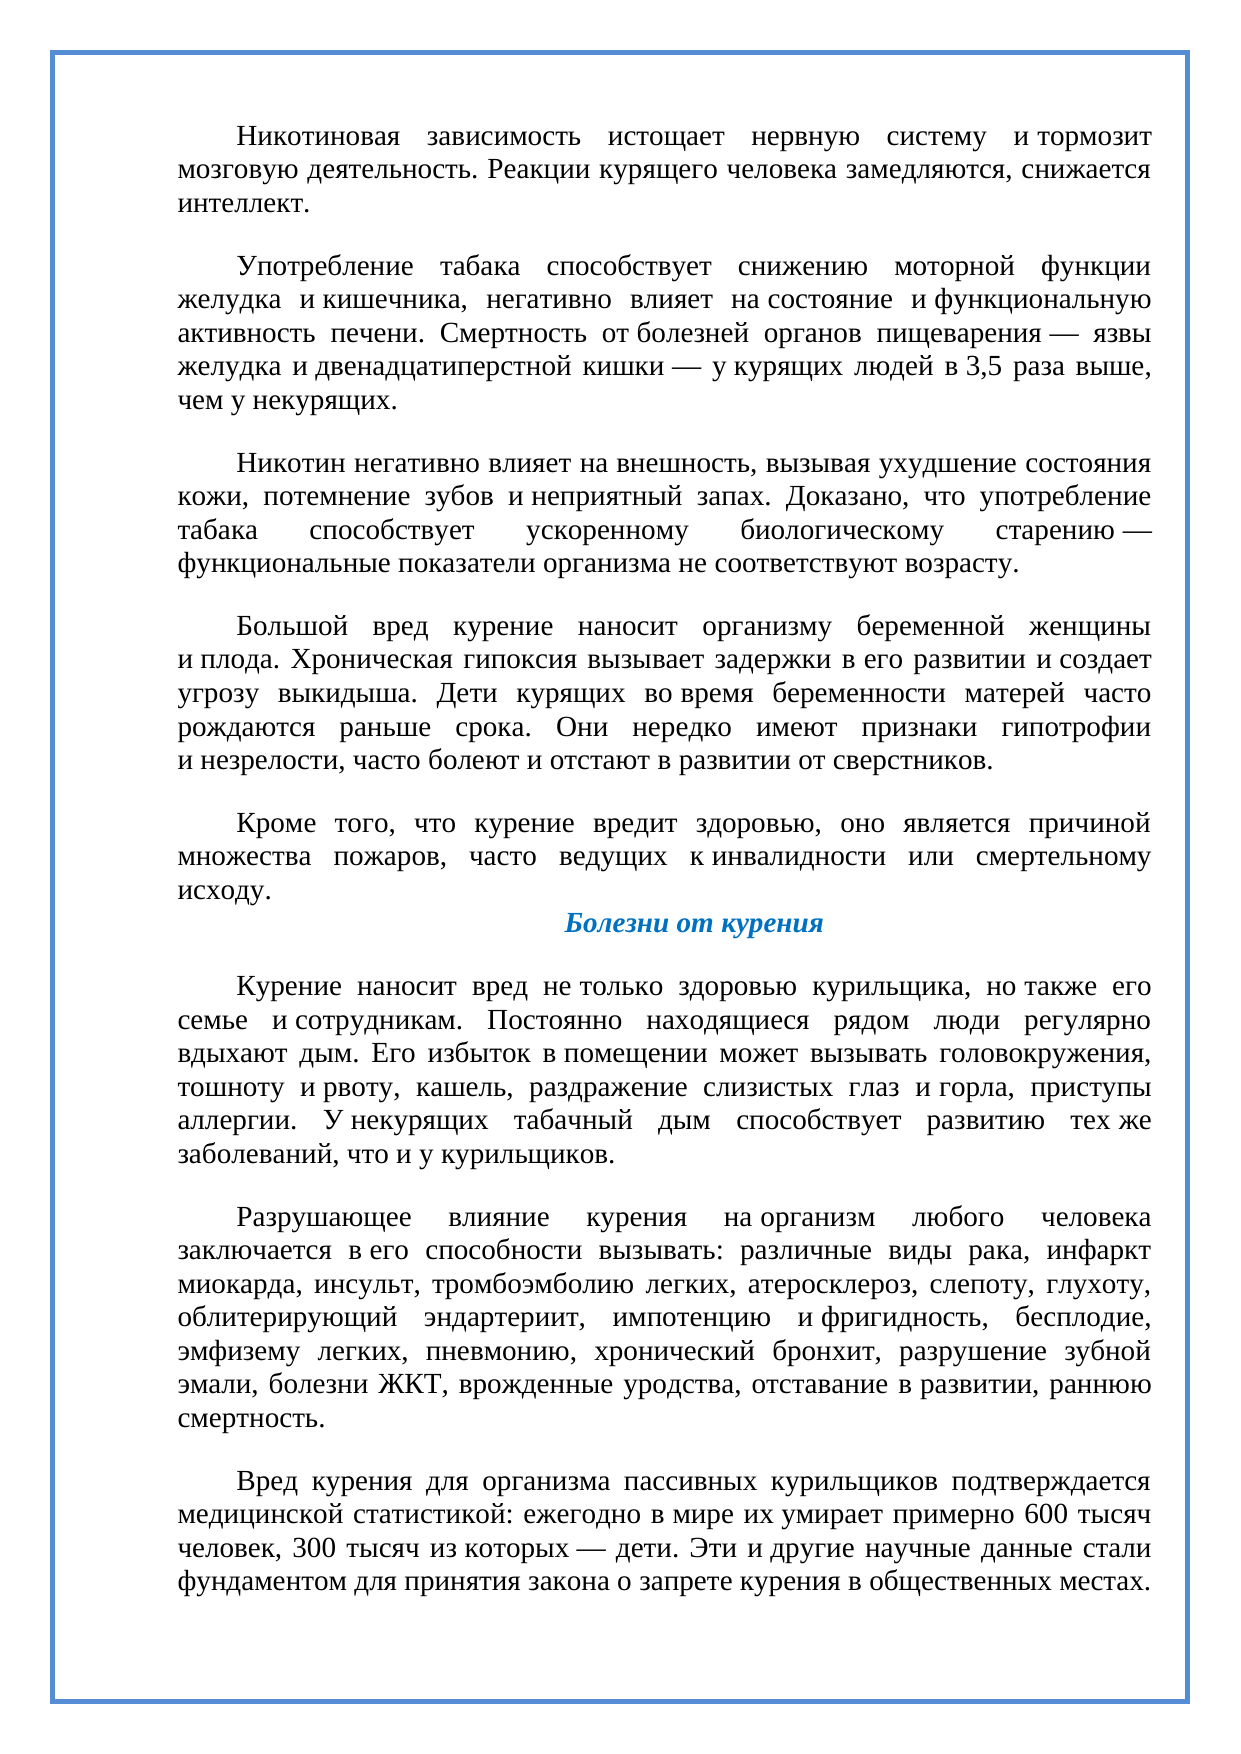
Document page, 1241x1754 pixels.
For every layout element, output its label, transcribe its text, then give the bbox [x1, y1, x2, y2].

text Разрушающее влияние курения на организм любого человека заключается в его способности вызывать: различные виды рака, инфаркт миокарда, инсульт, тромбоэмболию легких, атеросклероз, слепоту, глухоту, облитерирующий эндартериит, импотенцию и фригидность, бесплодие, эмфизему легких, пневмонию, хронический бронхит, разрушение зубной эмали, болезни ЖКТ, врожденные уродства, отставание в развитии, раннюю смертность. [177, 1199, 1152, 1433]
text Употребление табака способствует снижению моторной функции желудка и кишечника, негативно влияет на состояние и функциональную активность печени. Смертность от болезней органов пищеварения — язвы желудка и двенадцатиперстной кишки — у курящих людей в 3,5 раза выше, чем у некурящих. [177, 248, 1152, 416]
text Большой вред курение наносит организму беременной женщины и плода. Хроническая гипоксия вызывает задержки в его развитии и создает угрозу выкидыша. Дети курящих во время беременности матерей часто рождаются раньше срока. Они нередко имеют признаки гипотрофии и незрелости, часто болеют и отстают в развитии от сверстников. [177, 608, 1152, 776]
text Никотин негативно влияет на внешность, вызывая ухудшение состояния кожи, потемнение зубов и неприятный запах. Доказано, что употребление табака способствует ускоренному биологическому старению — функциональные показатели организма не соответствуют возрасту. [177, 445, 1152, 579]
text Вред курения для организма пассивных курильщиков подтверждается медицинской статистикой: ежегодно в мире их умирает примерно 600 тысяч человек, 300 тысяч из которых — дети. Эти и другие научные данные стали фундаментом для принятия закона о запрете курения в общественных местах. [177, 1463, 1152, 1597]
text Болезни от курения [177, 906, 1152, 939]
text Курение наносит вред не только здоровью курильщика, но также его семье и сотрудникам. Постоянно находящиеся рядом люди регулярно вдыхают дым. Его избыток в помещении может вызывать головокружения, тошноту и рвоту, кашель, раздражение слизистых глаз и горла, приступы аллергии. У некурящих табачный дым способствует развитию тех же заболеваний, что и у курильщиков. [177, 968, 1152, 1169]
text Никотиновая зависимость истощает нервную систему и тормозит мозговую деятельность. Реакции курящего человека замедляются, снижается интеллект. [177, 118, 1152, 219]
text Кроме того, что курение вредит здоровью, оно является причиной множества пожаров, часто ведущих к инвалидности или смертельному исходу. [177, 805, 1152, 906]
